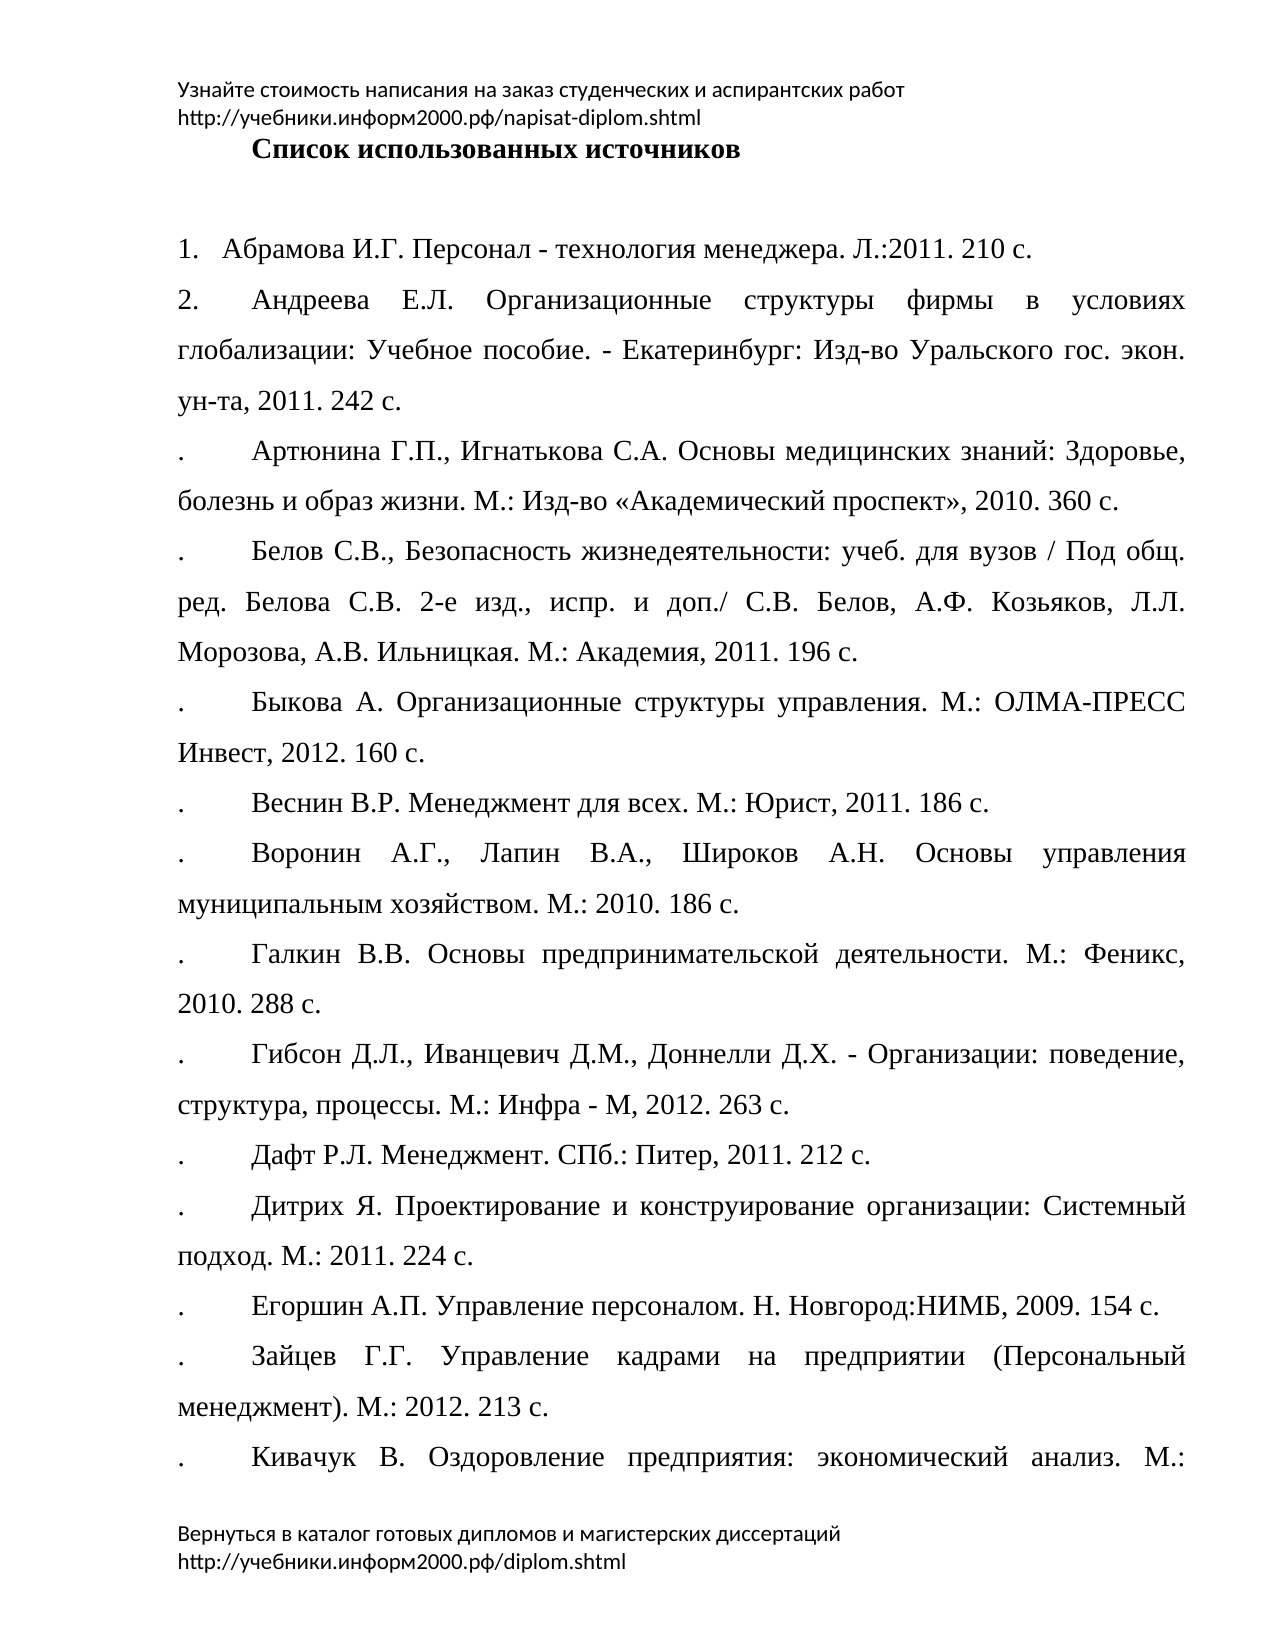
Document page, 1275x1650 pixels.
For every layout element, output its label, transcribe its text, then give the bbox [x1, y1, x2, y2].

text 1. Абрамова И.Г. Персонал - технология менеджера. Л.:2011. 210 с. [177, 232, 1186, 265]
text . Быкова А. Организационные структуры управления. М.: ОЛМА-ПРЕСС Инвест, 2012. 160 с. [177, 684, 1186, 768]
text . Егоршин А.П. Управление персоналом. Н. Новгород:НИМБ, 2009. 154 с. [177, 1288, 1186, 1322]
text . Гибсон Д.Л., Иванцевич Д.М., Доннелли Д.Х. - Организации: поведение, структура, процессы. М.: Инфра - М, 2012. 263 с. [177, 1037, 1186, 1121]
text . Воронин А.Г., Лапин В.А., Широков А.Н. Основы управления муниципальным хозяйством. М.: 2010. 186 с. [177, 835, 1186, 919]
text . Дитрих Я. Проектирование и конструирование организации: Системный подход. М.: 2011. 224 с. [177, 1188, 1186, 1271]
text . Белов С.В., Безопасность жизнедеятельности: учеб. для вузов / Под общ. ред. Белова С.В. 2-е изд., испр. и доп./ С.В. Белов, А.Ф. Козьяков, Л.Л. Морозова, А.В. Ильницкая. М.: Академия, 2011. 196 с. [177, 533, 1186, 668]
text Список использованных источников [177, 131, 1186, 164]
text 2. Андреева Е.Л. Организационные структуры фирмы в условиях глобализации: Учебное пособие. - Екатеринбург: Изд-во Уральского гос. экон. ун-та, 2011. 242 с. [177, 282, 1186, 416]
text . Веснин В.Р. Менеджмент для всех. М.: Юрист, 2011. 186 с. [177, 785, 1186, 819]
text . Галкин В.В. Основы предпринимательской деятельности. М.: Феникс, 2010. 288 с. [177, 936, 1186, 1020]
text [177, 1439, 1186, 1473]
text . Дафт Р.Л. Менеджмент. СПб.: Питер, 2011. 212 с. [177, 1137, 1186, 1171]
text . Артюнина Г.П., Игнатькова С.А. Основы медицинских знаний: Здоровье, болезнь и образ жизни. М.: Изд-во «Академический проспект», 2010. 360 с. [177, 433, 1186, 517]
text . Зайцев Г.Г. Управление кадрами на предприятии (Персональный менеджмент). М.: 2012. 213 с. [177, 1338, 1186, 1422]
